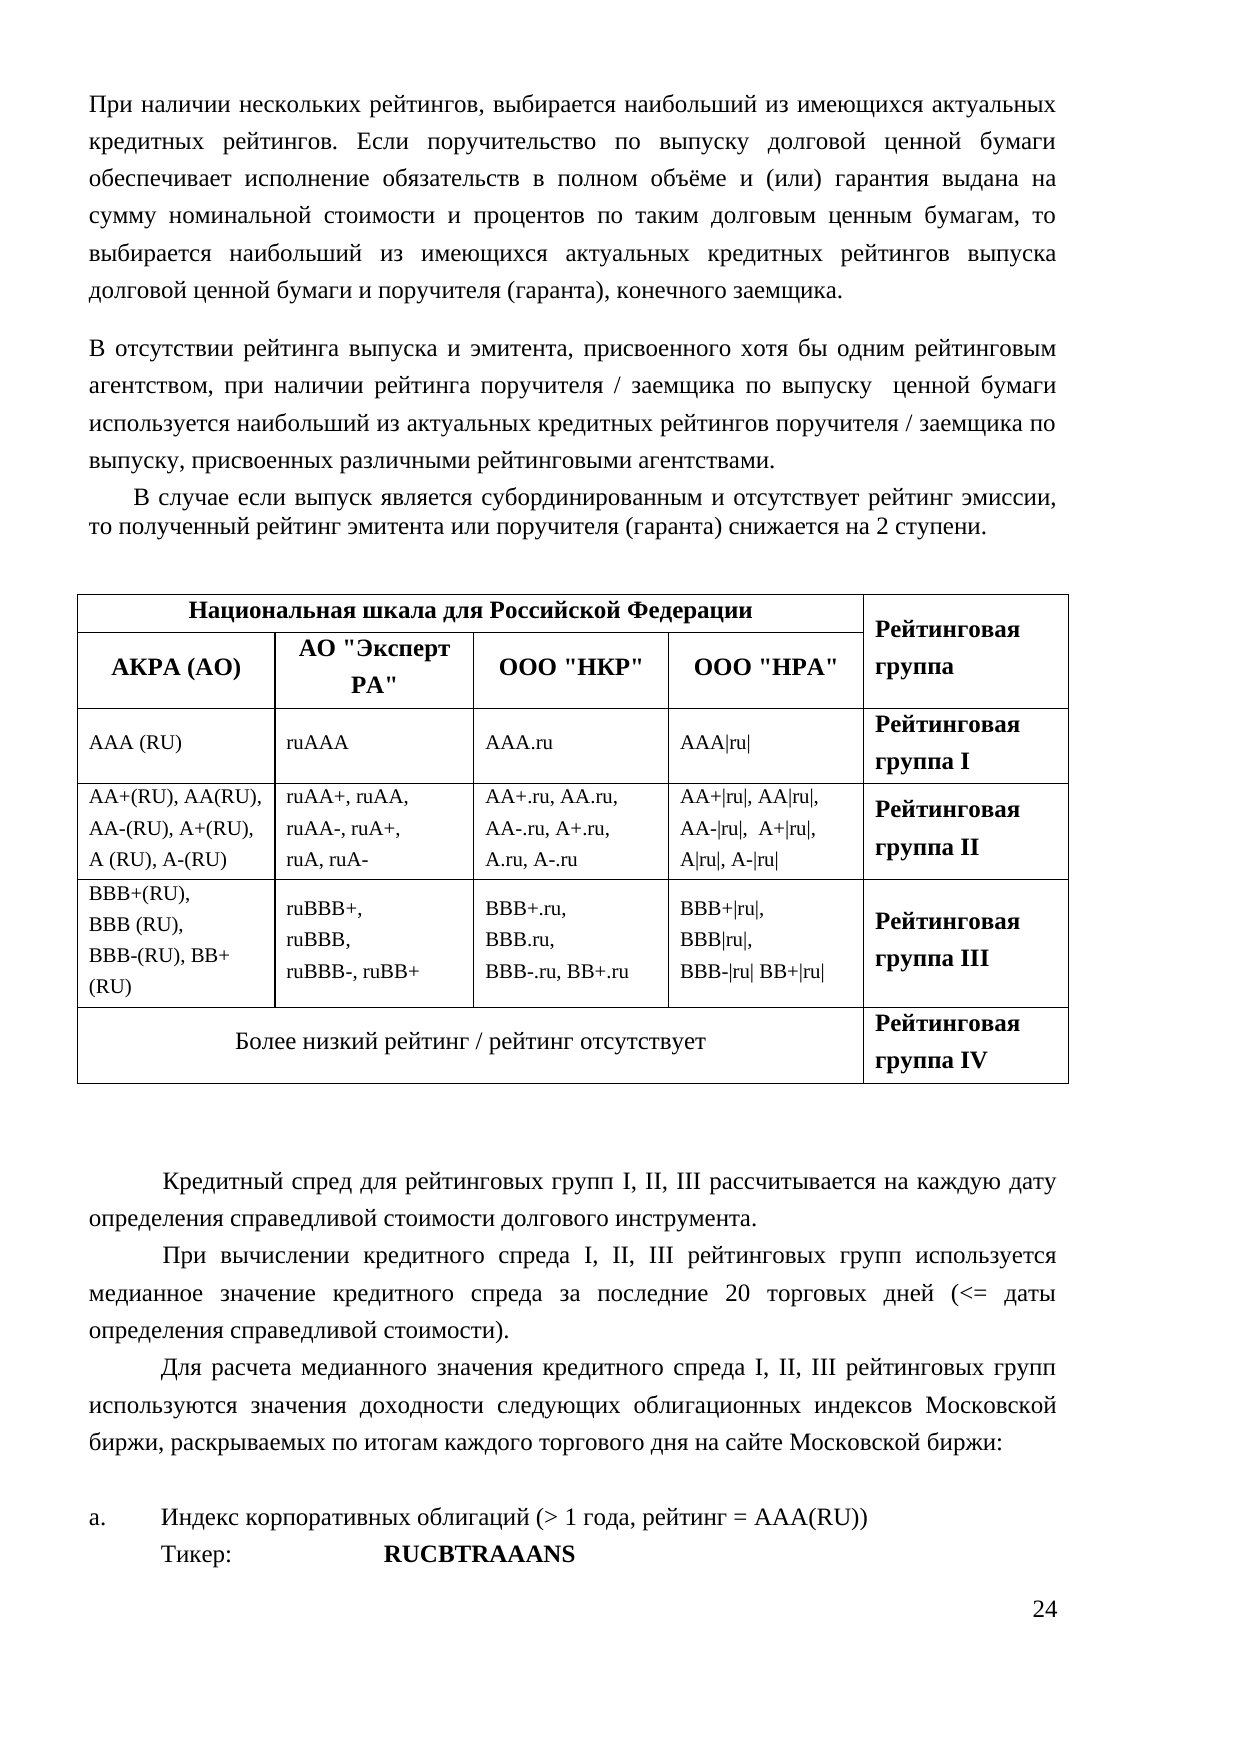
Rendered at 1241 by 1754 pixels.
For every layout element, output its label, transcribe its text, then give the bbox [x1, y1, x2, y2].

text В случае если выпуск является субординированным и отсутствует рейтинг эмиссии, то полученный рейтинг эмитента или поручителя (гаранта) снижается на 2 ступени. [89, 482, 1057, 540]
table_cell АО "Эксперт РА" [276, 633, 473, 708]
table_cell AAA|ru| [669, 709, 863, 783]
list Индекс корпоративных облигаций (> 1 года, рейтинг = AAA(RU)) [89, 1502, 1057, 1530]
table_header Рейтинговая группа [864, 595, 1068, 708]
table_cell AAA.ru [474, 709, 668, 783]
table_cell AA+|ru|, AA|ru|, AA-|ru|, A+|ru|, A|ru|, A-|ru| [669, 784, 863, 879]
text При наличии нескольких рейтингов, выбирается наибольший из имеющихся актуальных кредитных рейтингов. Если поручительство по выпуску долговой ценной бумаги обеспечивает исполнение обязательств в полном объёме и (или) гарантия выдана на сумму номинальной стоимости и процентов по таким долговым ценным бумагам, то выбирается наибольший из имеющихся актуальных кредитных рейтингов выпуска долговой ценной бумаги и поручителя (гаранта), конечного заемщика. [89, 89, 1057, 304]
table_cell Рейтинговая группа I [864, 709, 1068, 783]
table_cell BBB+.ru, BBB.ru, BBB-.ru, BB+.ru [474, 880, 668, 1007]
text При вычислении кредитного спреда I, II, III рейтинговых групп используется медианное значение кредитного спреда за последние 20 торговых дней (<= даты определения справедливой стоимости). [89, 1241, 1057, 1344]
table_cell AA+(RU), AA(RU), AA-(RU), A+(RU), A (RU), A-(RU) [78, 784, 274, 879]
text Для расчета медианного значения кредитного спреда I, II, III рейтинговых групп используются значения доходности следующих облигационных индексов Московской биржи, раскрываемых по итогам каждого торгового дня на сайте Московской биржи: [89, 1352, 1057, 1456]
text Тикер: RUCBTRAAANS [89, 1539, 1057, 1568]
table_cell ruBBB+, ruBBB, ruBBB-, ruBB+ [276, 880, 473, 1007]
table_cell ruAAA [276, 709, 473, 783]
table_cell Более низкий рейтинг / рейтинг отсутствует [78, 1008, 863, 1082]
table_cell ООО "НРА" [669, 633, 863, 708]
table_cell Рейтинговая группа III [864, 880, 1068, 1007]
table_cell АКРА (АО) [78, 633, 274, 708]
table_header Национальная шкала для Российской Федерации [78, 595, 863, 632]
table_cell Рейтинговая группа IV [864, 1008, 1068, 1082]
table_cell ООО "НКР" [474, 633, 668, 708]
table_cell AAA (RU) [78, 709, 274, 783]
table_cell BBB+|ru|, BBB|ru|, BBB-|ru| BB+|ru| [669, 880, 863, 1007]
text Кредитный спред для рейтинговых групп I, II, III рассчитывается на каждую дату определения справедливой стоимости долгового инструмента. [89, 1166, 1057, 1232]
table_cell AA+.ru, AA.ru, AA-.ru, A+.ru, A.ru, A-.ru [474, 784, 668, 879]
table_cell Рейтинговая группа II [864, 784, 1068, 879]
text В отсутствии рейтинга выпуска и эмитента, присвоенного хотя бы одним рейтинговым агентством, при наличии рейтинга поручителя / заемщика по выпуску ценной бумаги используется наибольший из актуальных кредитных рейтингов поручителя / заемщика по выпуску, присвоенных различными рейтинговыми агентствами. [89, 333, 1057, 474]
table_cell ruAA+, ruAA, ruAA-, ruA+, ruA, ruA- [276, 784, 473, 879]
table_cell BBB+(RU), BBB (RU), BBB-(RU), BB+(RU) [78, 880, 274, 1007]
